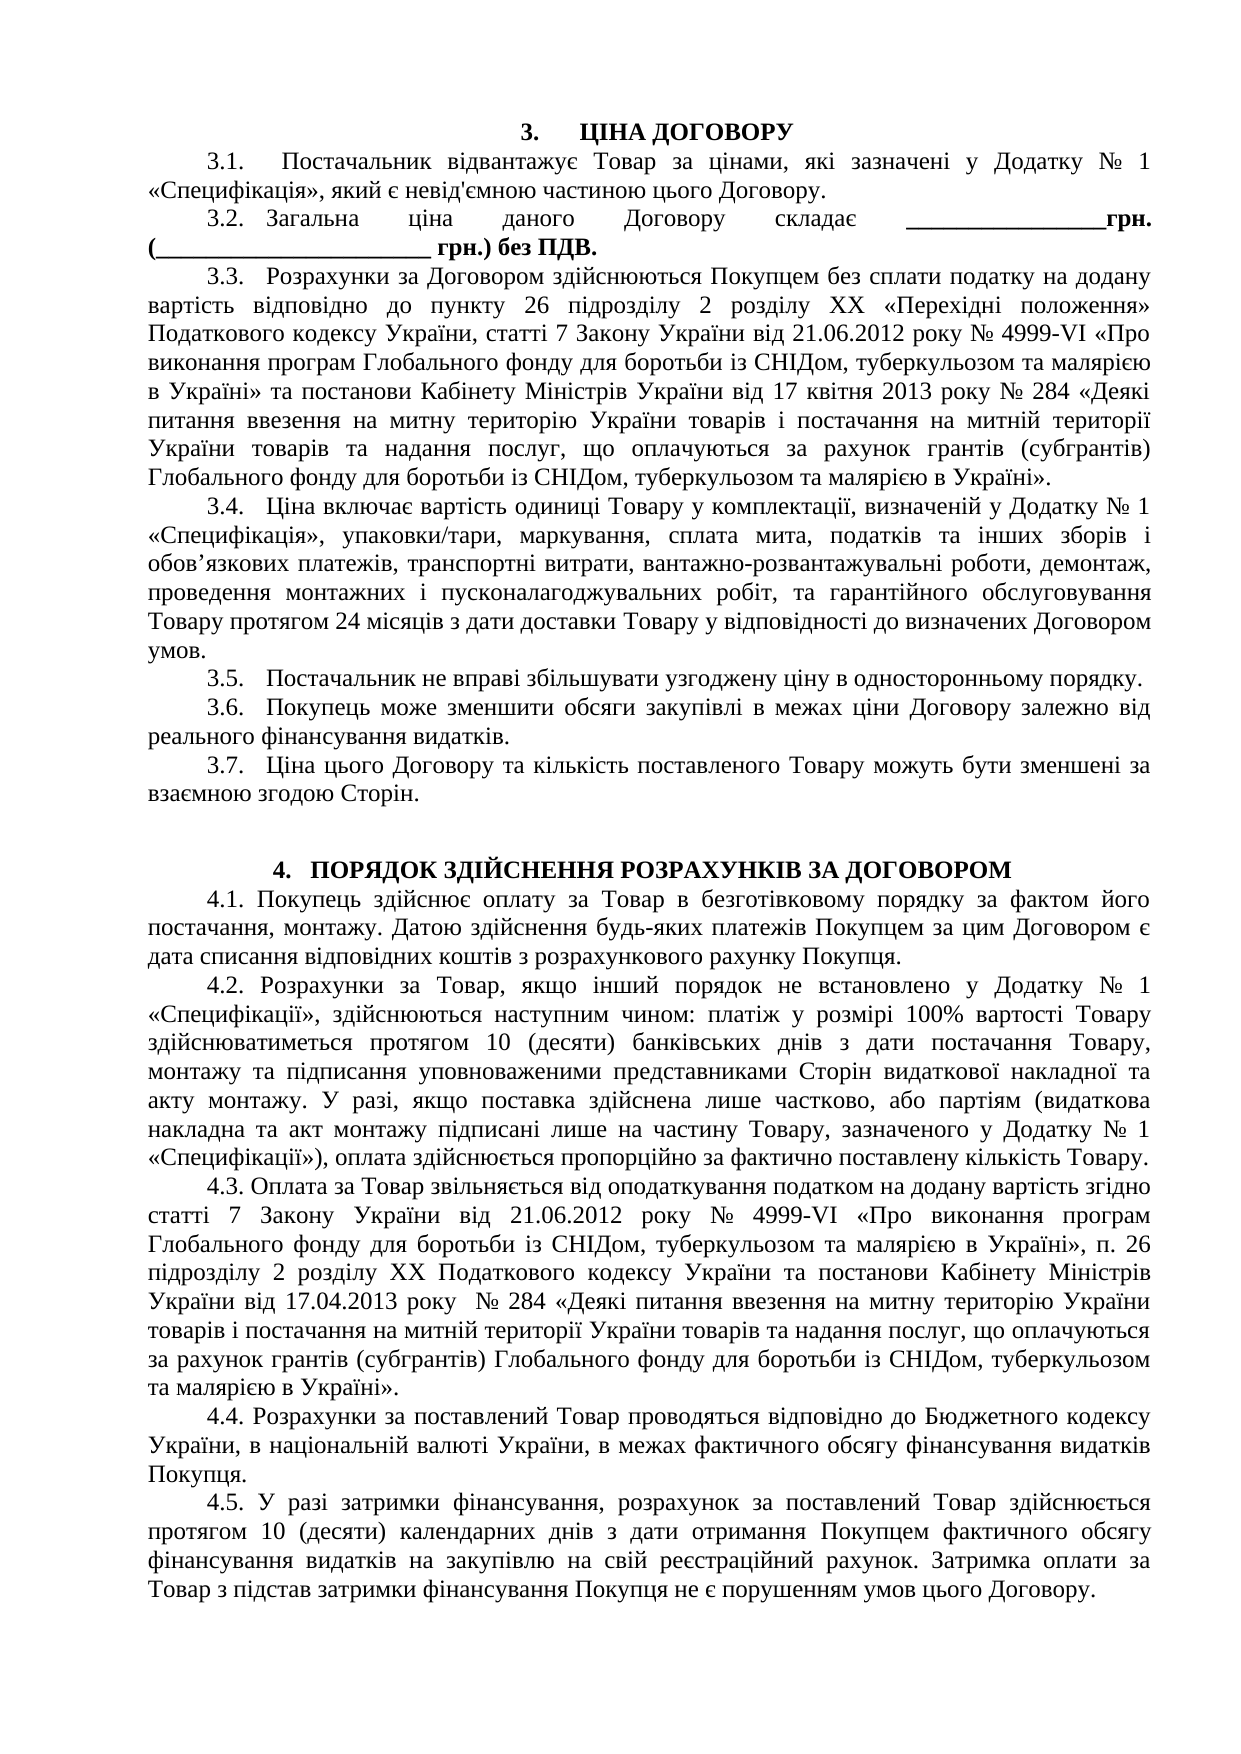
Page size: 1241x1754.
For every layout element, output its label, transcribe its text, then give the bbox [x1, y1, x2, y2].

list Постачальник не вправі збільшувати узгоджену ціну в односторонньому порядку. [148, 663, 1152, 692]
list Ціна цього Договору та кількість поставленого Товару можуть бути зменшені за взаємною згодою Сторін. [148, 750, 1152, 807]
list Постачальник відвантажує Товар за цінами, які зазначені у Додатку № 1 «Специфікація», який є невід'ємною частиною цього Договору. [148, 146, 1152, 203]
text 4.1. Покупець здійснює оплату за Товар в безготівковому порядку за фактом його постачання, монтажу. Датою здійснення будь-яких платежів Покупцем за цим Договором є дата списання відповідних коштів з розрахункового рахунку Покупця. [148, 884, 1152, 970]
list Розрахунки за Договором здійснюються Покупцем без сплати податку на додану вартість відповідно до пункту 26 підрозділу 2 розділу XX «Перехідні положення» Податкового кодексу України, статті 7 Закону України від 21.06.2012 року № 4999-VI «Про виконання програм Глобального фонду для боротьби із СНІДом, туберкульозом та малярією в Україні» та постанови Кабінету Міністрів України від 17 квітня 2013 року № 284 «Деякі питання ввезення на митну територію України товарів і постачання на митній території України товарів та надання послуг, що оплачуються за рахунок грантів (субгрантів) Глобального фонду для боротьби із СНІДом, туберкульозом та малярією в Україні». [148, 261, 1152, 491]
list Ціна включає вартість одиниці Товару у комплектації, визначеній у Додатку № 1 «Специфікація», упаковки/тари, маркування, сплата мита, податків та інших зборів і обов’язкових платежів, транспортні витрати, вантажно-розвантажувальні роботи, демонтаж, проведення монтажних і пусконалагоджувальних робіт, та гарантійного обслуговування Товару протягом 24 місяців з дати доставки Товару у відповідності до визначених Договором умов. [148, 491, 1152, 663]
text 4.5. У разі затримки фінансування, розрахунок за поставлений Товар здійснюється протягом 10 (десяти) календарних днів з дати отримання Покупцем фактичного обсягу фінансування видатків на закупівлю на свій реєстраційний рахунок. Затримка оплати за Товар з підстав затримки фінансування Покупця не є порушенням умов цього Договору. [148, 1487, 1152, 1602]
text 4.3. Оплата за Товар звільняється від оподаткування податком на додану вартість згідно статті 7 Закону України від 21.06.2012 року № 4999-VI «Про виконання програм Глобального фонду для боротьби із СНІДом, туберкульозом та малярією в Україні», п. 26 підрозділу 2 розділу XX Податкового кодексу України та постанови Кабінету Міністрів України від 17.04.2013 року № 284 «Деякі питання ввезення на митну територію України товарів і постачання на митній території України товарів та надання послуг, що оплачуються за рахунок грантів (субгрантів) Глобального фонду для боротьби із СНІДом, туберкульозом та малярією в Україні». [148, 1171, 1152, 1401]
list Загальна ціна даного Договору складає ________________грн. (______________________ грн.) без ПДВ. [148, 203, 1152, 261]
text 4.4. Розрахунки за поставлений Товар проводяться відповідно до Бюджетного кодексу України, в національній валюті України, в межах фактичного обсягу фінансування видатків Покупця. [148, 1401, 1152, 1487]
list Покупець може зменшити обсяги закупівлі в межах ціни Договору залежно від реального фінансування видатків. [148, 692, 1152, 750]
list ЦІНА ДОГОВОРУ [148, 117, 1137, 146]
text 4.2. Розрахунки за Товар, якщо інший порядок не встановлено у Додатку № 1 «Специфікації», здійснюються наступним чином: платіж у розмірі 100% вартості Товару здійснюватиметься протягом 10 (десяти) банківських днів з дати постачання Товару, монтажу та підписання уповноваженими представниками Сторін видаткової накладної та акту монтажу. У разі, якщо поставка здійснена лише частково, або партіям (видаткова накладна та акт монтажу підписані лише на частину Товару, зазначеного у Додатку № 1 «Специфікації»), оплата здійснюється пропорційно за фактично поставлену кількість Товару. [148, 970, 1152, 1171]
list ПОРЯДОК ЗДІЙСНЕННЯ РОЗРАХУНКІВ ЗА ДОГОВОРОМ [148, 855, 1137, 884]
